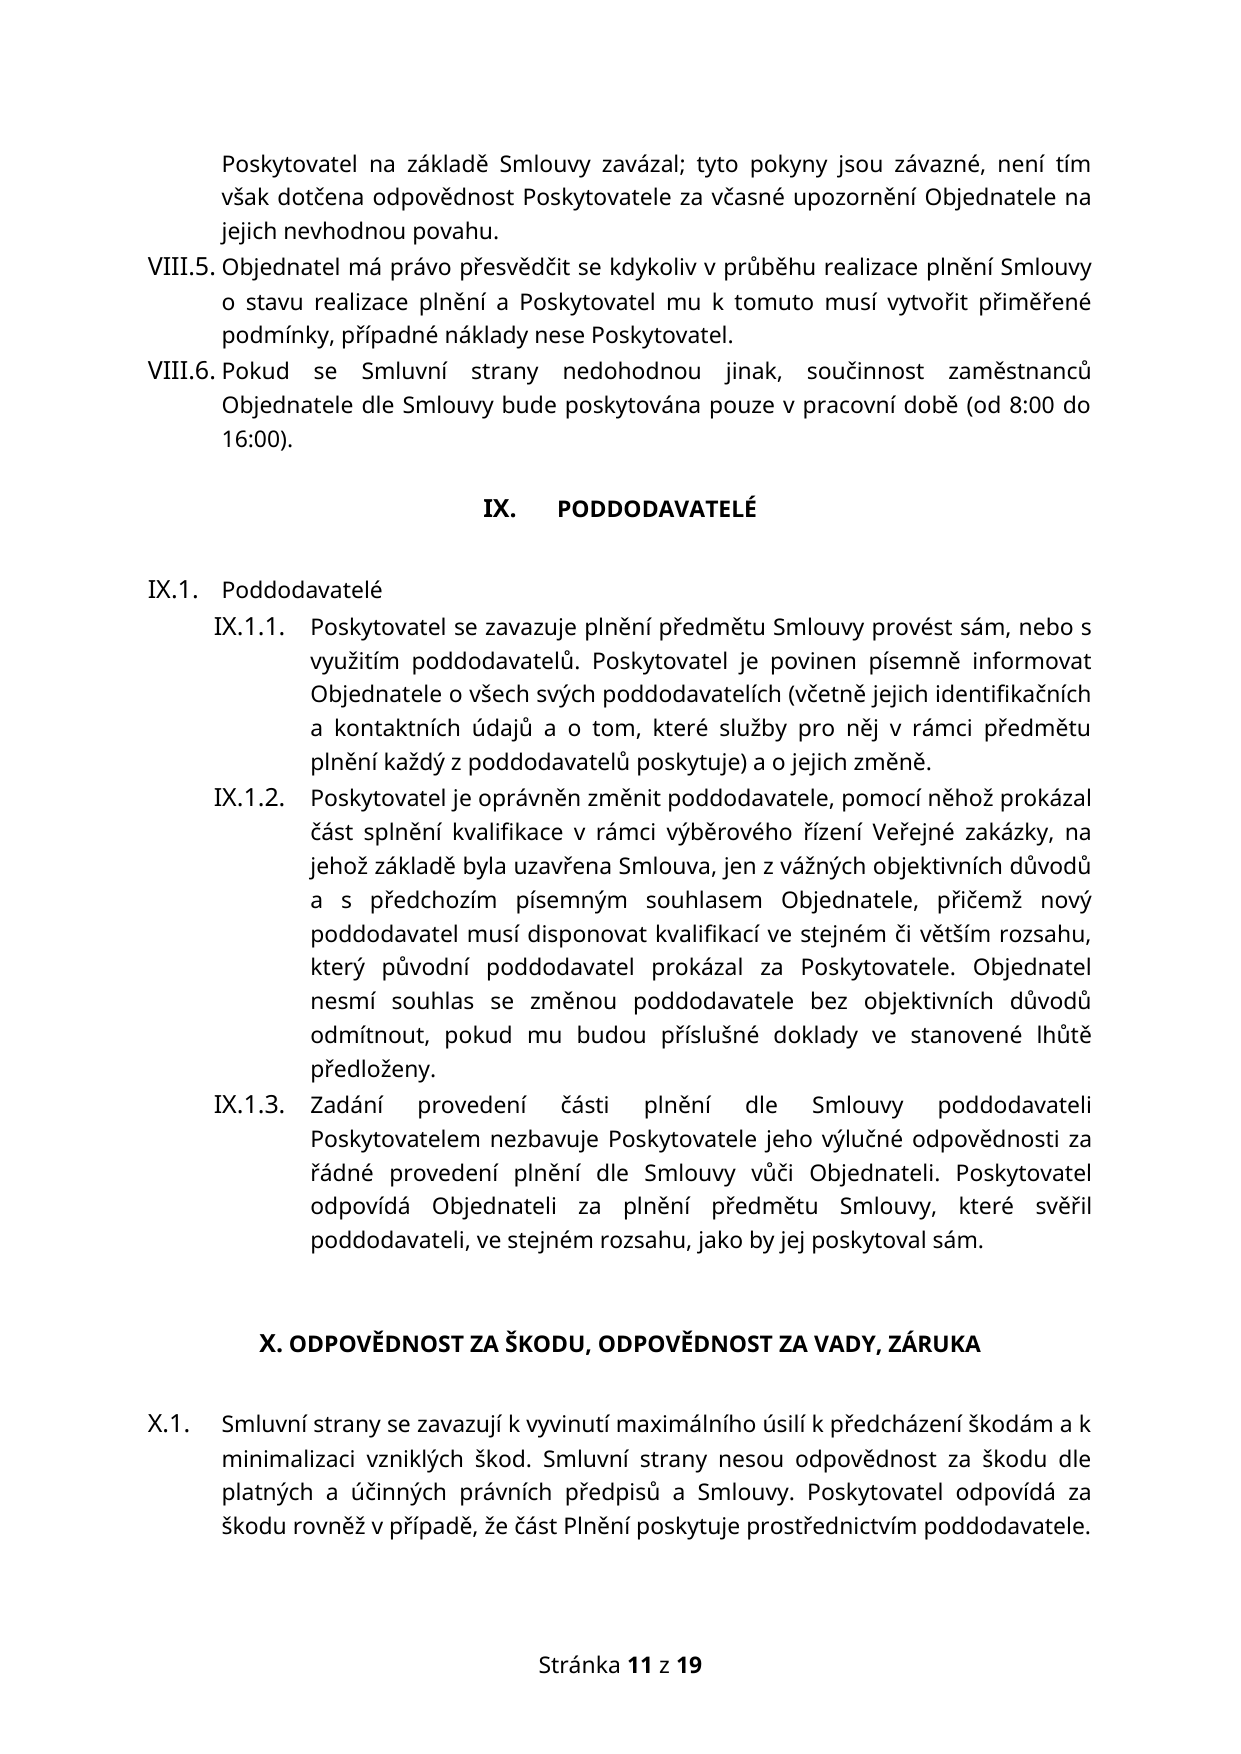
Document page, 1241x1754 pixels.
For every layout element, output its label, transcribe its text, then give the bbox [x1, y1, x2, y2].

list Poddodavatelé [148, 571, 1093, 605]
list Zadání provedení části plnění dle Smlouvy poddodavateli Poskytovatelem nezbavuje Poskytovatele jeho výlučné odpovědnosti za řádné provedení plnění dle Smlouvy vůči Objednateli. Poskytovatel odpovídá Objednateli za plnění předmětu Smlouvy, které svěřil poddodavateli, ve stejném rozsahu, jako by jej poskytoval sám. [213, 1086, 1093, 1255]
list Smluvní strany se zavazují k vyvinutí maximálního úsilí k předcházení škodám a k minimalizaci vzniklých škod. Smluvní strany nesou odpovědnost za škodu dle platných a účinných právních předpisů a Smlouvy. Poskytovatel odpovídá za škodu rovněž v případě, že část Plnění poskytuje prostřednictvím poddodavatele. [148, 1406, 1093, 1541]
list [148, 148, 1093, 246]
list Pokud se Smluvní strany nedohodnou jinak, součinnost zaměstnanců Objednatele dle Smlouvy bude poskytována pouze v pracovní době (od 8:00 do 16:00). [148, 353, 1093, 454]
list ODPOVĚDNOST ZA ŠKODU, ODPOVĚDNOST ZA VADY, ZÁRUKA [148, 1325, 1093, 1359]
list Poskytovatel se zavazuje plnění předmětu Smlouvy provést sám, nebo s využitím poddodavatelů. Poskytovatel je povinen písemně informovat Objednatele o všech svých poddodavatelích (včetně jejich identifikačních a kontaktních údajů a o tom, které služby pro něj v rámci předmětu plnění každý z poddodavatelů poskytuje) a o jejich změně. [213, 608, 1093, 777]
list Objednatel má právo přesvědčit se kdykoliv v průběhu realizace plnění Smlouvy o stavu realizace plnění a Poskytovatel mu k tomuto musí vytvořit přiměřené podmínky, případné náklady nese Poskytovatel. [148, 249, 1093, 350]
list Poskytovatel je oprávněn změnit poddodavatele, pomocí něhož prokázal část splnění kvalifikace v rámci výběrového řízení Veřejné zakázky, na jehož základě byla uzavřena Smlouva, jen z vážných objektivních důvodů a s předchozím písemným souhlasem Objednatele, přičemž nový poddodavatel musí disponovat kvalifikací ve stejném či větším rozsahu, který původní poddodavatel prokázal za Poskytovatele. Objednatel nesmí souhlas se změnou poddodavatele bez objektivních důvodů odmítnout, pokud mu budou příslušné doklady ve stanovené lhůtě předloženy. [213, 780, 1093, 1084]
list PODDODAVATELÉ [148, 491, 1093, 525]
